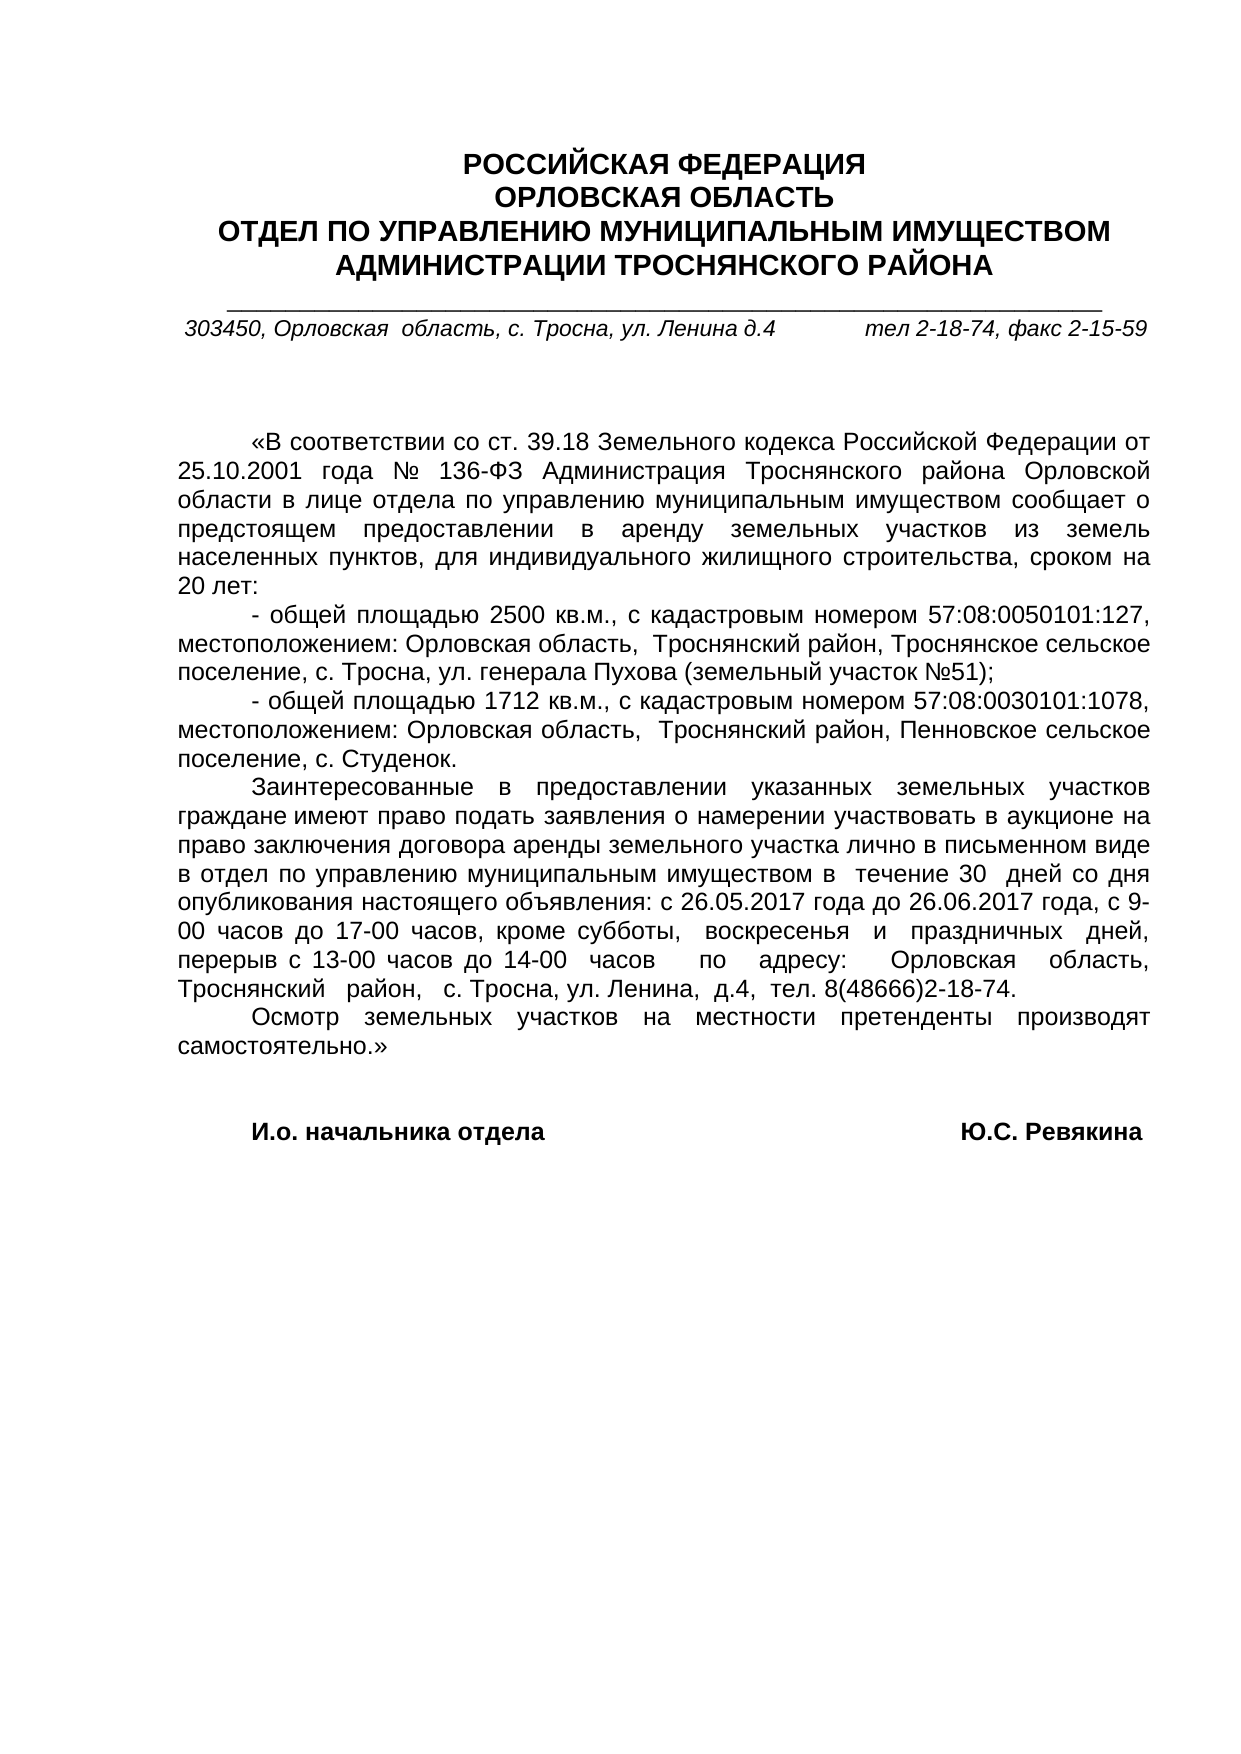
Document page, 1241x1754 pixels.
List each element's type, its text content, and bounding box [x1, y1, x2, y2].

text ОТДЕЛ ПО УПРАВЛЕНИЮ МУНИЦИПАЛЬНЫМ ИМУЩЕСТВОМ [177, 214, 1152, 247]
text «В соответствии со ст. 39.18 Земельного кодекса Российской Федерации от 25.10.2001 года № 136-ФЗ Администрация Троснянского района Орловской области в лице отдела по управлению муниципальным имуществом сообщает о предстоящем предоставлении в аренду земельных участков из земель населенных пунктов, для индивидуального жилищного строительства, сроком на 20 лет: [177, 427, 1152, 600]
subtitle АДМИНИСТРАЦИИ ТРОСНЯНСКОГО РАЙОНА [177, 247, 1152, 281]
text ____________________________________________________________ [177, 281, 1152, 314]
text 303450, Орловская область, с. Тросна, ул. Ленина д.4 тел 2-18-74, факс 2-15-59 [177, 314, 1152, 341]
text Осмотр земельных участков на местности претенденты производят самостоятельно.» [177, 1002, 1152, 1060]
text И.о. начальника отдела Ю.С. Ревякина [177, 1117, 1152, 1146]
text - общей площадью 2500 кв.м., с кадастровым номером 57:08:0050101:127, местоположением: Орловская область, Троснянский район, Троснянское сельское поселение, с. Тросна, ул. генерала Пухова (земельный участок №51); [177, 600, 1152, 686]
text РОССИЙСКАЯ ФЕДЕРАЦИЯ [177, 147, 1152, 180]
text Заинтересованные в предоставлении указанных земельных участков граждане имеют право подать заявления о намерении участвовать в аукционе на право заключения договора аренды земельного участка лично в письменном виде в отдел по управлению муниципальным имуществом в течение 30 дней со дня опубликования настоящего объявления: с 26.05.2017 года до 26.06.2017 года, с 9-00 часов до 17-00 часов, кроме субботы, воскресенья и праздничных дней, перерыв с 13-00 часов до 14-00 часов по адресу: Орловская область, Троснянский район, с. Тросна, ул. Ленина, д.4, тел. 8(48666)2-18-74. [177, 772, 1152, 1002]
text ОРЛОВСКАЯ ОБЛАСТЬ [177, 180, 1152, 214]
text - общей площадью 1712 кв.м., с кадастровым номером 57:08:0030101:1078, местоположением: Орловская область, Троснянский район, Пенновское сельское поселение, с. Студенок. [177, 686, 1152, 772]
